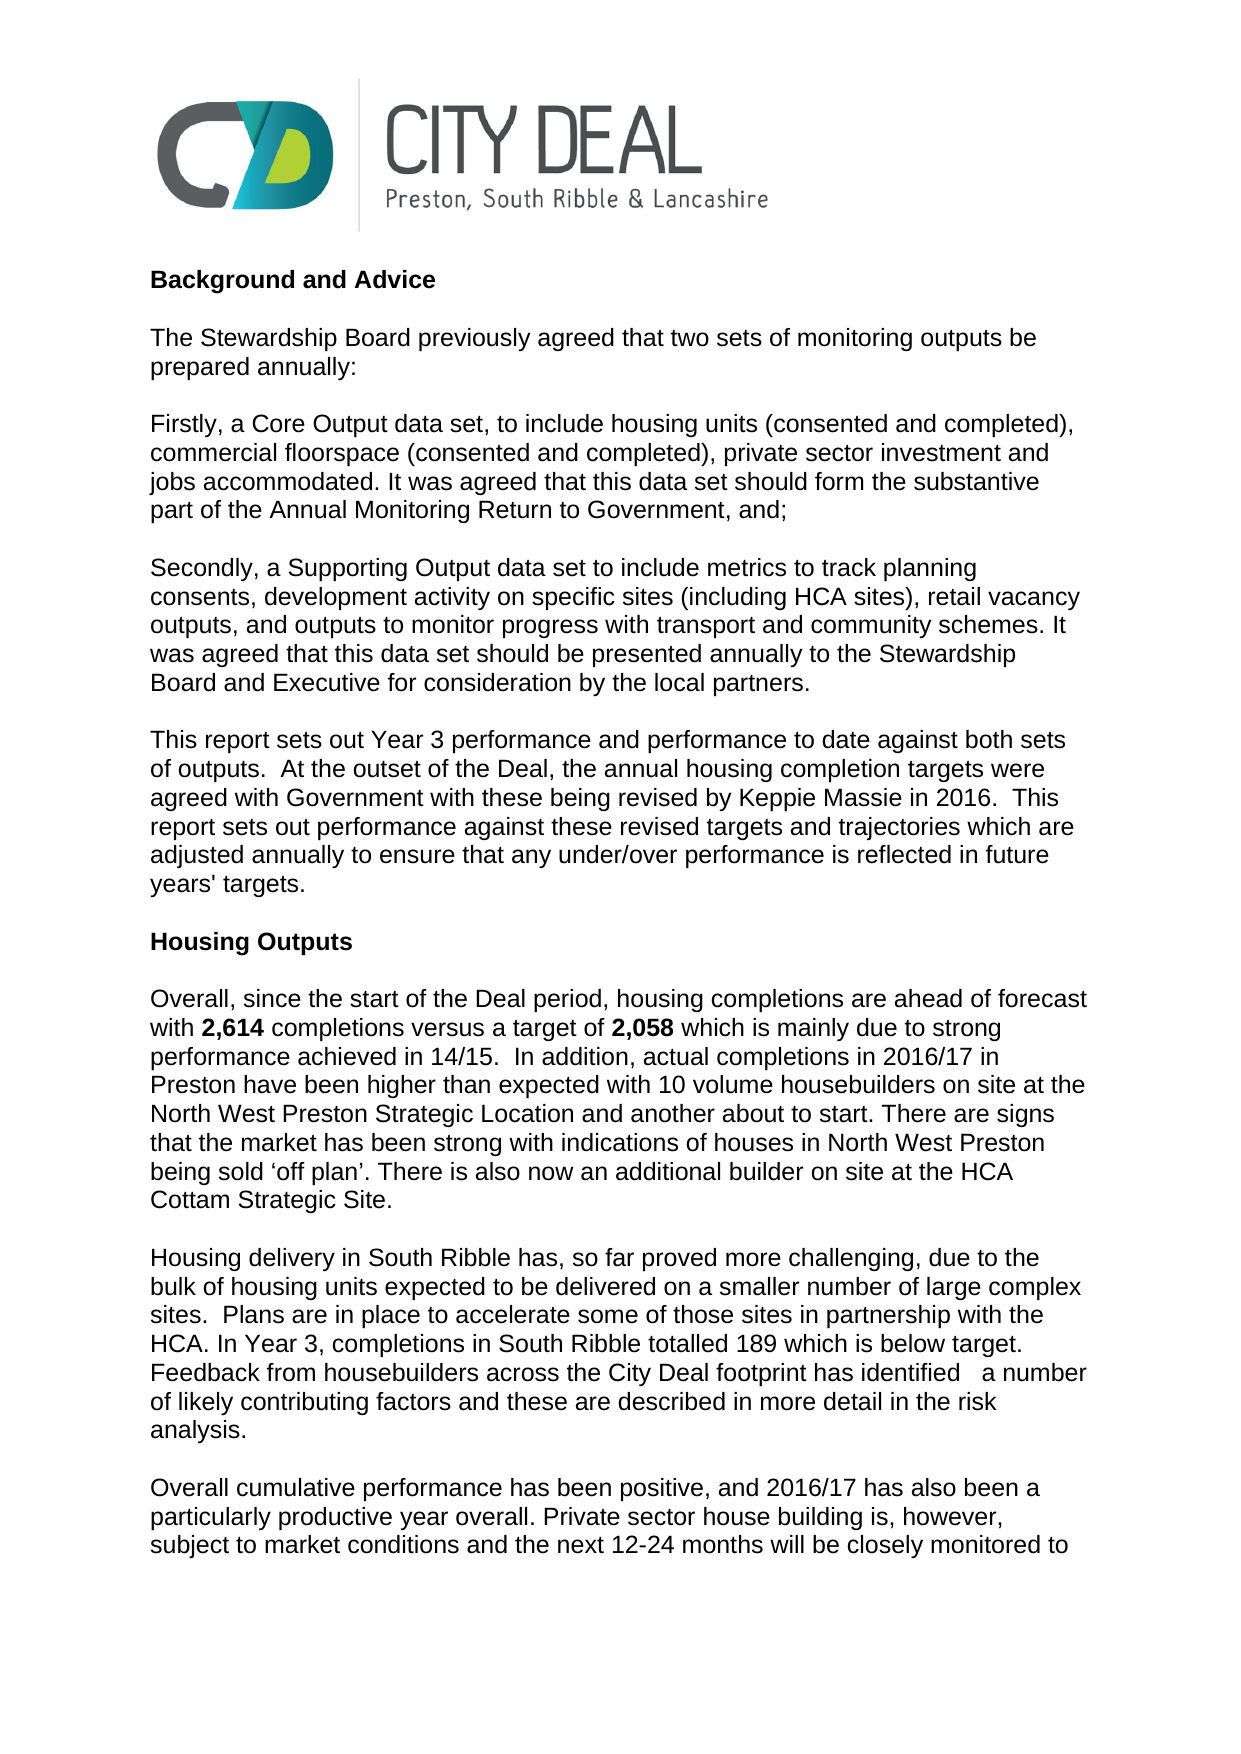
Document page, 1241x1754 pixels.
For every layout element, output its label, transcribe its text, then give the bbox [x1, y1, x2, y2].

text Firstly, a Core Output data set, to include housing units (consented and completed), commercial floorspace (consented and completed), private sector investment and jobs accommodated. It was agreed that this data set should form the substantive part of the Annual Monitoring Return to Government, and; [150, 409, 1090, 524]
picture [150, 73, 774, 237]
text Housing Outputs [150, 926, 1090, 955]
text This report sets out Year 3 performance and performance to date against both sets of outputs. At the outset of the Deal, the annual housing completion targets were agreed with Government with these being revised by Keppie Massie in 2016. This report sets out performance against these revised targets and trajectories which are adjusted annually to ensure that any under/over performance is reflected in future years' targets. [150, 725, 1090, 898]
text The Stewardship Board previously agreed that two sets of monitoring outputs be prepared annually: [150, 323, 1090, 380]
text Background and Advice [150, 265, 1090, 294]
text Housing delivery in South Ribble has, so far proved more challenging, due to the bulk of housing units expected to be delivered on a smaller number of large complex sites. Plans are in place to accelerate some of those sites in partnership with the HCA. In Year 3, completions in South Ribble totalled 189 which is below target. Feedback from housebuilders across the City Deal footprint has identified a number of likely contributing factors and these are described in more detail in the risk analysis. [150, 1243, 1090, 1444]
text Overall, since the start of the Deal period, housing completions are ahead of forecast with 2,614 completions versus a target of 2,058 which is mainly due to strong performance achieved in 14/15. In addition, actual completions in 2016/17 in Preston have been higher than expected with 10 volume housebuilders on site at the North West Preston Strategic Location and another about to start. There are signs that the market has been strong with indications of houses in North West Preston being sold ‘off plan’. There is also now an additional builder on site at the HCA Cottam Strategic Site. [150, 984, 1090, 1214]
text Secondly, a Supporting Output data set to include metrics to track planning consents, development activity on specific sites (including HCA sites), retail vacancy outputs, and outputs to monitor progress with transport and community schemes. It was agreed that this data set should be presented annually to the Stewardship Board and Executive for consideration by the local partners. [150, 553, 1090, 696]
